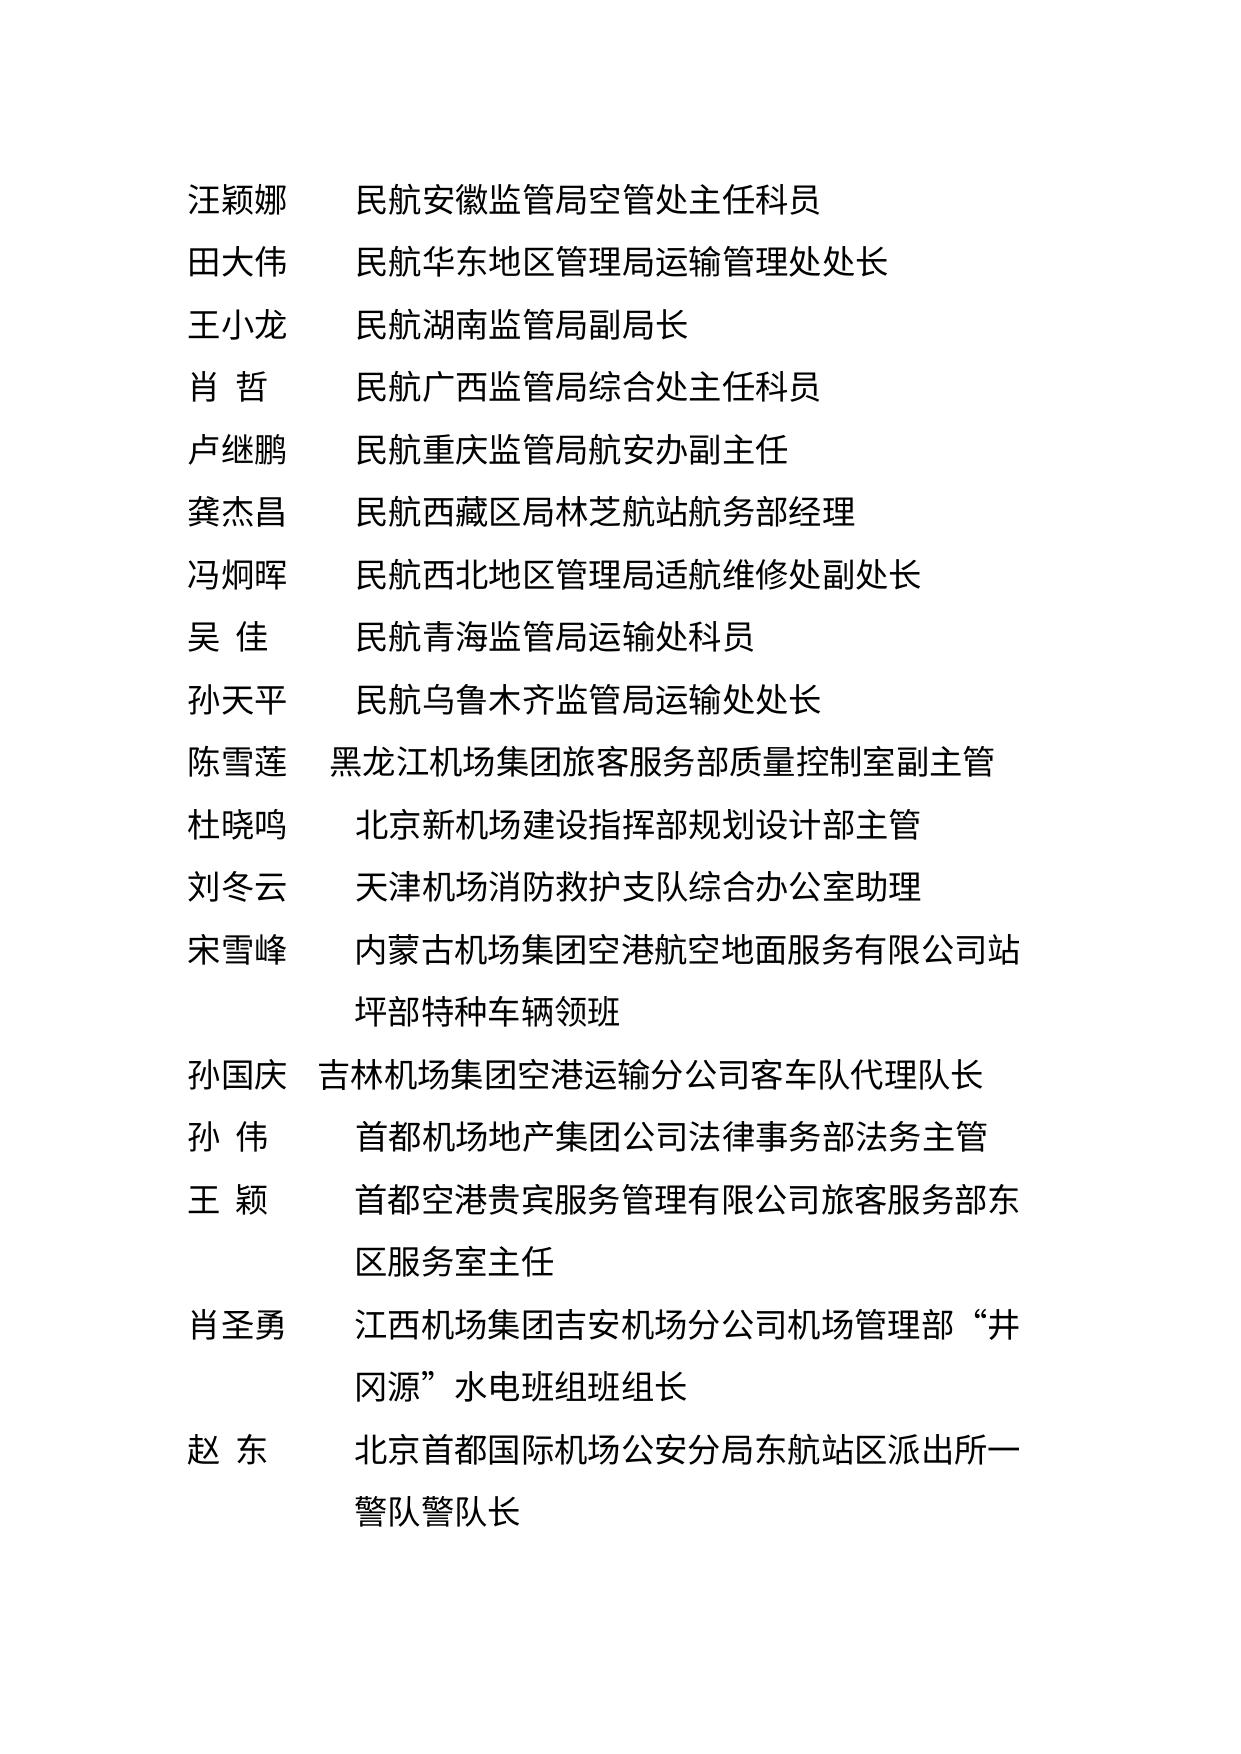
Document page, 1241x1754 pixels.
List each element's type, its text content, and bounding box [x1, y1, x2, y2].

text 卢继鹏 民航重庆监管局航安办副主任 [187, 412, 1053, 474]
text 宋雪峰 内蒙古机场集团空港航空地面服务有限公司站坪部特种车辆领班 [187, 912, 1053, 1037]
text 肖 哲 民航广西监管局综合处主任科员 [187, 349, 1053, 412]
text 孙国庆 吉林机场集团空港运输分公司客车队代理队长 [187, 1037, 1053, 1099]
text 陈雪莲 黑龙江机场集团旅客服务部质量控制室副主管 [187, 724, 1053, 787]
text 田大伟 民航华东地区管理局运输管理处处长 [187, 224, 1053, 287]
text 肖圣勇 江西机场集团吉安机场分公司机场管理部“井冈源”水电班组班组长 [187, 1287, 1053, 1412]
text 孙天平 民航乌鲁木齐监管局运输处处长 [187, 662, 1053, 724]
text 刘冬云 天津机场消防救护支队综合办公室助理 [187, 849, 1053, 912]
text 汪颖娜 民航安徽监管局空管处主任科员 [187, 162, 1053, 224]
text 王 颖 首都空港贵宾服务管理有限公司旅客服务部东区服务室主任 [187, 1162, 1053, 1287]
text 杜晓鸣 北京新机场建设指挥部规划设计部主管 [187, 787, 1053, 849]
text 孙 伟 首都机场地产集团公司法律事务部法务主管 [187, 1099, 1053, 1162]
text 吴 佳 民航青海监管局运输处科员 [187, 599, 1053, 662]
text 冯炯晖 民航西北地区管理局适航维修处副处长 [187, 537, 1053, 599]
text 赵 东 北京首都国际机场公安分局东航站区派出所一警队警队长 [187, 1412, 1053, 1537]
text 龚杰昌 民航西藏区局林芝航站航务部经理 [187, 474, 1053, 537]
text 王小龙 民航湖南监管局副局长 [187, 287, 1053, 349]
